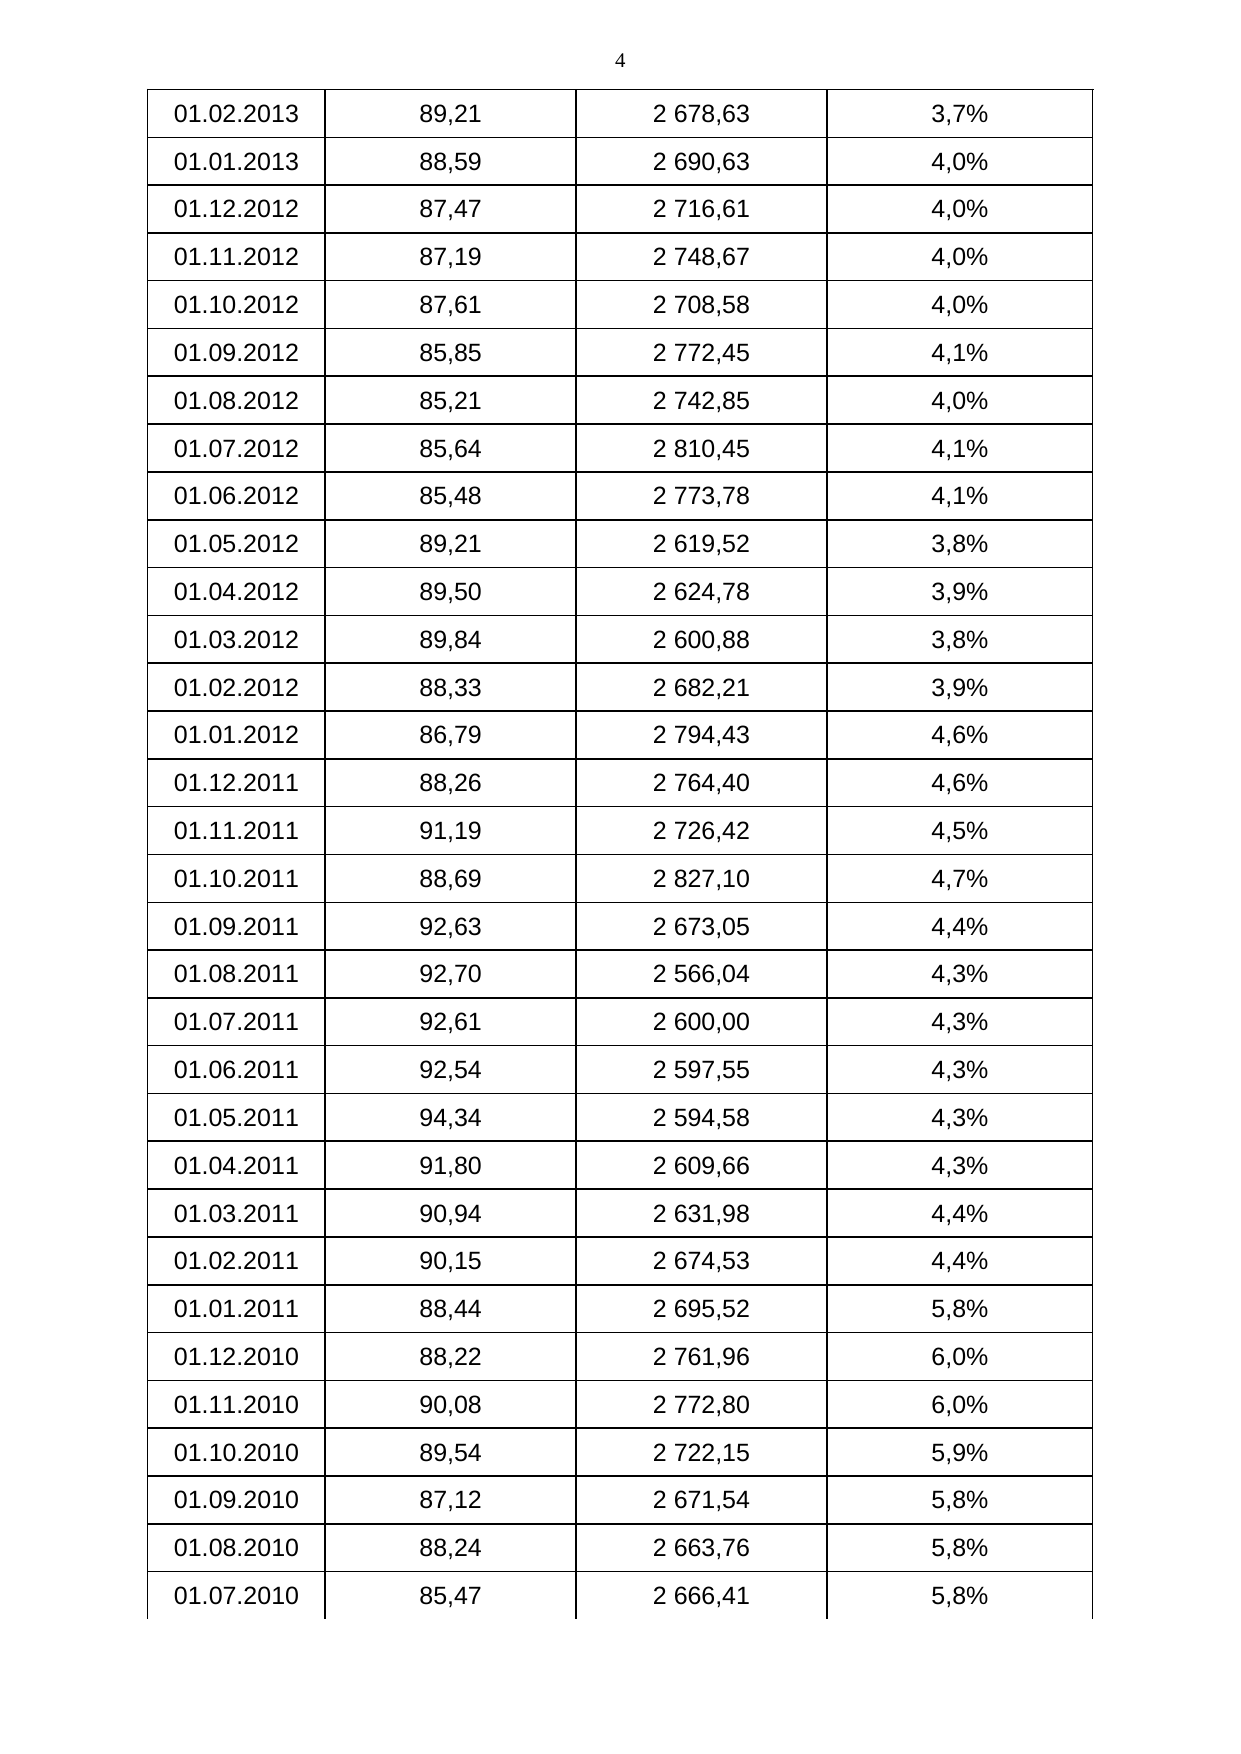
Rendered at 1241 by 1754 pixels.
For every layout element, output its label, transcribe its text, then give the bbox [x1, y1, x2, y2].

table_cell 2 678,63 [577, 90, 826, 136]
table_cell 01.05.2011 [148, 1094, 324, 1140]
table_cell 2 663,76 [577, 1525, 826, 1571]
table_cell 01.01.2011 [148, 1286, 324, 1332]
table_cell 88,22 [326, 1333, 575, 1379]
table_cell 92,70 [326, 951, 575, 997]
table_cell 5,9% [828, 1429, 1092, 1475]
table_cell 5,8% [828, 1477, 1092, 1523]
table_cell 4,6% [828, 760, 1092, 806]
table_cell 88,26 [326, 760, 575, 806]
table_cell 89,50 [326, 568, 575, 614]
table_cell 01.08.2010 [148, 1525, 324, 1571]
table_cell 4,0% [828, 281, 1092, 328]
table_cell 2 631,98 [577, 1190, 826, 1236]
table_cell 2 794,43 [577, 712, 826, 758]
table_cell 01.09.2010 [148, 1477, 324, 1523]
table_cell 88,24 [326, 1525, 575, 1571]
table_cell 01.06.2011 [148, 1046, 324, 1093]
table_cell 4,6% [828, 712, 1092, 758]
table_cell 01.11.2012 [148, 234, 324, 280]
table_cell 01.02.2012 [148, 664, 324, 710]
table_cell 5,8% [828, 1572, 1092, 1618]
table_cell 2 748,67 [577, 234, 826, 280]
table_cell 4,3% [828, 1046, 1092, 1093]
table_cell 4,3% [828, 1094, 1092, 1140]
table_cell 01.07.2010 [148, 1572, 324, 1618]
table_cell 2 716,61 [577, 186, 826, 232]
table_cell 01.04.2011 [148, 1142, 324, 1188]
table_cell 3,8% [828, 521, 1092, 567]
table_cell 01.09.2011 [148, 903, 324, 949]
table_cell 3,7% [828, 90, 1092, 136]
table_cell 2 773,78 [577, 473, 826, 519]
table_cell 01.12.2010 [148, 1333, 324, 1379]
table_cell 2 722,15 [577, 1429, 826, 1475]
table_cell 2 671,54 [577, 1477, 826, 1523]
table_cell 4,7% [828, 855, 1092, 901]
table_cell 2 600,88 [577, 616, 826, 662]
table_cell 01.12.2011 [148, 760, 324, 806]
table_cell 92,61 [326, 999, 575, 1045]
table_cell 4,3% [828, 951, 1092, 997]
table_cell 85,48 [326, 473, 575, 519]
table_cell 01.08.2011 [148, 951, 324, 997]
table_cell 01.11.2011 [148, 807, 324, 853]
table_cell 01.10.2010 [148, 1429, 324, 1475]
table_cell 90,08 [326, 1381, 575, 1427]
table_cell 4,0% [828, 186, 1092, 232]
table_cell 01.09.2012 [148, 329, 324, 375]
table_cell 01.06.2012 [148, 473, 324, 519]
table_cell 94,34 [326, 1094, 575, 1140]
table_cell 01.10.2012 [148, 281, 324, 328]
table_cell 01.01.2012 [148, 712, 324, 758]
table_cell 4,4% [828, 1238, 1092, 1284]
table_cell 85,64 [326, 425, 575, 471]
table_cell 4,0% [828, 377, 1092, 423]
table_cell 90,15 [326, 1238, 575, 1284]
table_cell 01.07.2012 [148, 425, 324, 471]
table_cell 91,19 [326, 807, 575, 853]
table_cell 92,54 [326, 1046, 575, 1093]
table_cell 2 673,05 [577, 903, 826, 949]
table_cell 87,47 [326, 186, 575, 232]
table_cell 01.12.2012 [148, 186, 324, 232]
table_cell 2 682,21 [577, 664, 826, 710]
table_cell 89,54 [326, 1429, 575, 1475]
table_cell 89,84 [326, 616, 575, 662]
table_cell 92,63 [326, 903, 575, 949]
table_cell 2 666,41 [577, 1572, 826, 1618]
table_cell 87,61 [326, 281, 575, 328]
table_cell 2 600,00 [577, 999, 826, 1045]
table_cell 01.03.2012 [148, 616, 324, 662]
table_cell 2 594,58 [577, 1094, 826, 1140]
table_cell 4,3% [828, 1142, 1092, 1188]
table_cell 4,4% [828, 903, 1092, 949]
table_cell 89,21 [326, 521, 575, 567]
table_cell 2 609,66 [577, 1142, 826, 1188]
table_cell 3,9% [828, 568, 1092, 614]
table_cell 01.03.2011 [148, 1190, 324, 1236]
table_cell 2 764,40 [577, 760, 826, 806]
table_cell 2 772,80 [577, 1381, 826, 1427]
table_cell 85,47 [326, 1572, 575, 1618]
table_cell 2 708,58 [577, 281, 826, 328]
table_cell 85,21 [326, 377, 575, 423]
table_cell 5,8% [828, 1525, 1092, 1571]
table_cell 3,8% [828, 616, 1092, 662]
table_cell 2 597,55 [577, 1046, 826, 1093]
table_cell 88,69 [326, 855, 575, 901]
table_cell 86,79 [326, 712, 575, 758]
table_cell 6,0% [828, 1333, 1092, 1379]
table_cell 01.07.2011 [148, 999, 324, 1045]
table_cell 4,3% [828, 999, 1092, 1045]
table_cell 2 772,45 [577, 329, 826, 375]
table_cell 4,0% [828, 234, 1092, 280]
table_cell 2 742,85 [577, 377, 826, 423]
table_cell 2 726,42 [577, 807, 826, 853]
table_cell 4,1% [828, 329, 1092, 375]
table_cell 01.11.2010 [148, 1381, 324, 1427]
table_cell 89,21 [326, 90, 575, 136]
table_cell 01.05.2012 [148, 521, 324, 567]
table_cell 2 827,10 [577, 855, 826, 901]
table_cell 01.10.2011 [148, 855, 324, 901]
table_cell 2 810,45 [577, 425, 826, 471]
table_cell 3,9% [828, 664, 1092, 710]
table_cell 85,85 [326, 329, 575, 375]
table_cell 2 624,78 [577, 568, 826, 614]
table_cell 87,12 [326, 1477, 575, 1523]
table_cell 2 695,52 [577, 1286, 826, 1332]
table_cell 01.02.2011 [148, 1238, 324, 1284]
table_cell 6,0% [828, 1381, 1092, 1427]
table_cell 2 619,52 [577, 521, 826, 567]
table_cell 4,1% [828, 425, 1092, 471]
table_cell 91,80 [326, 1142, 575, 1188]
table_cell 01.04.2012 [148, 568, 324, 614]
table_cell 5,8% [828, 1286, 1092, 1332]
table_cell 4,1% [828, 473, 1092, 519]
table_cell 2 674,53 [577, 1238, 826, 1284]
table_cell 90,94 [326, 1190, 575, 1236]
table_cell 88,44 [326, 1286, 575, 1332]
table_cell 2 690,63 [577, 138, 826, 184]
table_cell 01.02.2013 [148, 90, 324, 136]
table_cell 2 566,04 [577, 951, 826, 997]
table_cell 88,33 [326, 664, 575, 710]
table_cell 01.01.2013 [148, 138, 324, 184]
table_cell 2 761,96 [577, 1333, 826, 1379]
table_cell 4,5% [828, 807, 1092, 853]
table_cell 01.08.2012 [148, 377, 324, 423]
table_cell 87,19 [326, 234, 575, 280]
table_cell 88,59 [326, 138, 575, 184]
table_cell 4,4% [828, 1190, 1092, 1236]
table_cell 4,0% [828, 138, 1092, 184]
